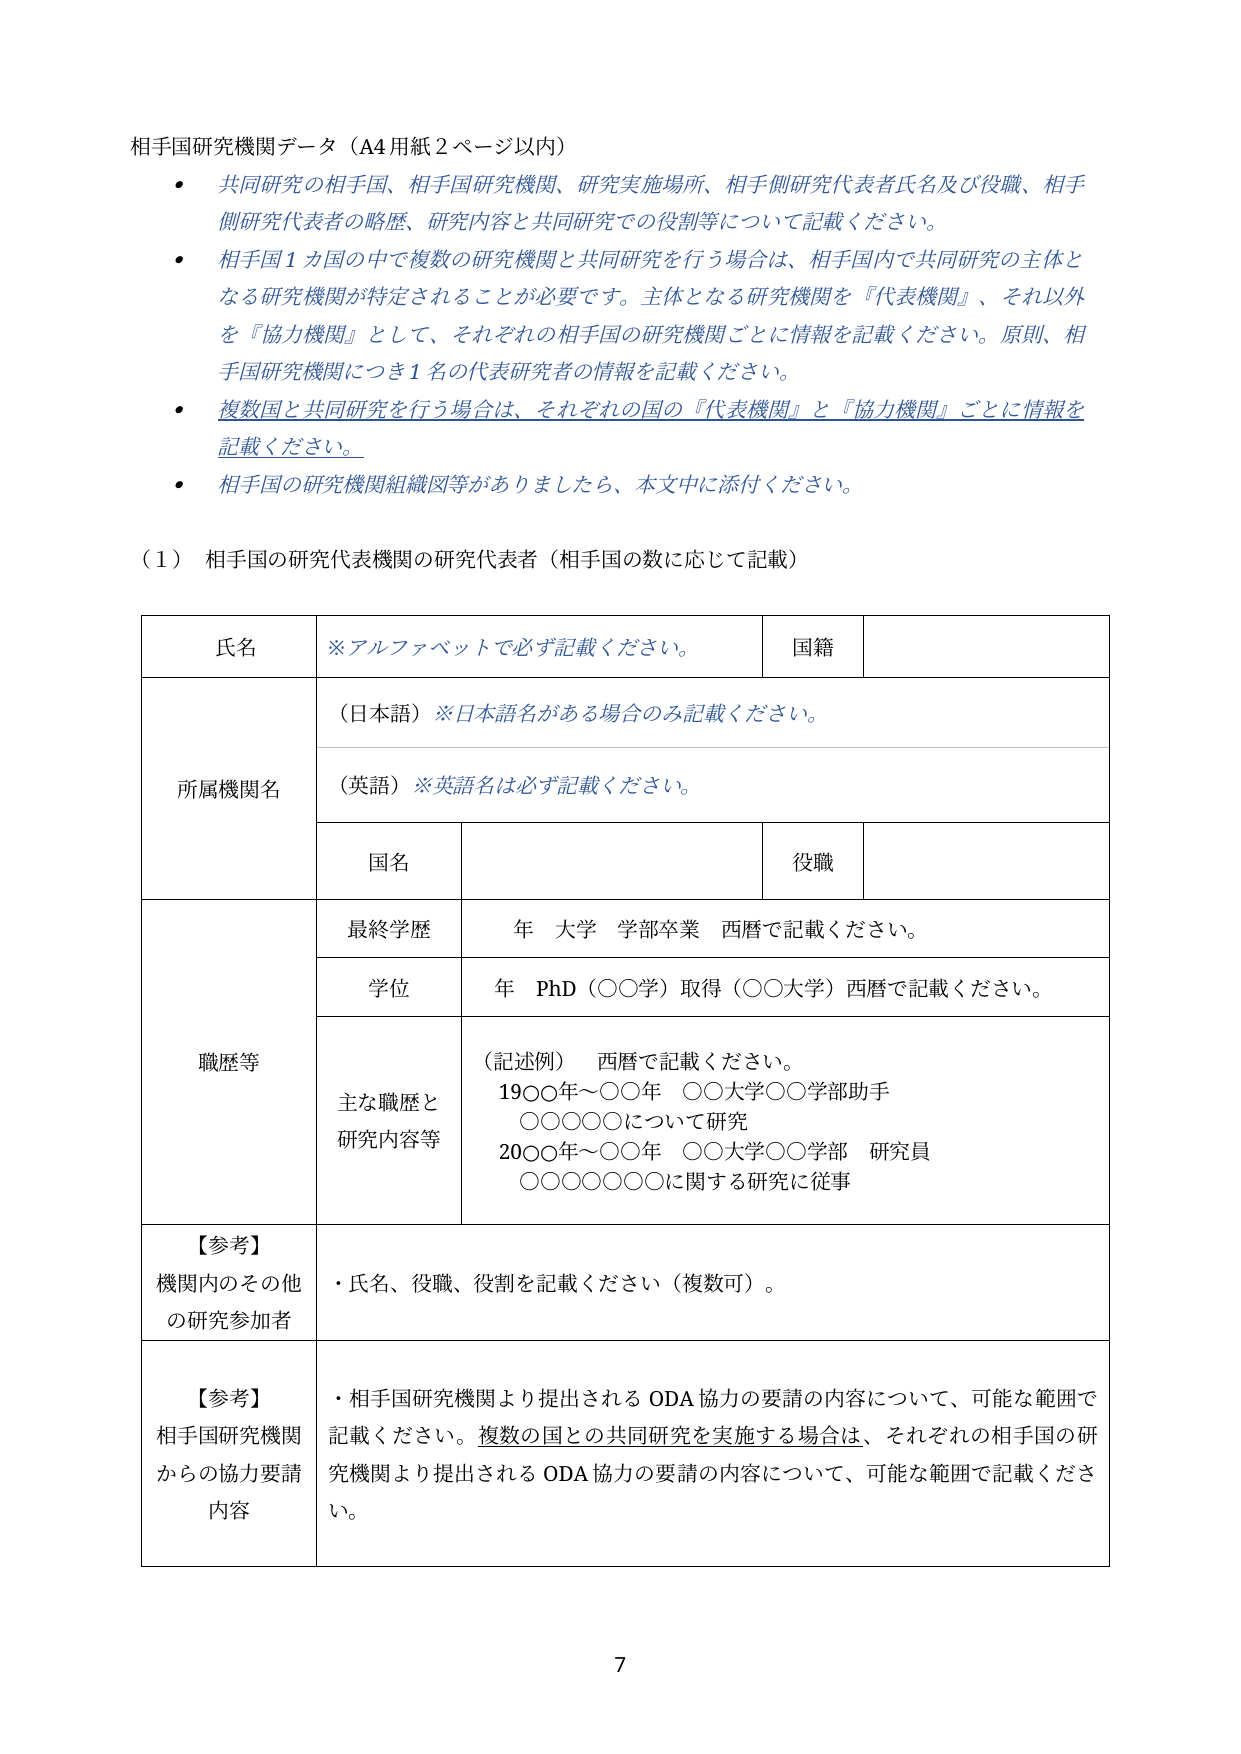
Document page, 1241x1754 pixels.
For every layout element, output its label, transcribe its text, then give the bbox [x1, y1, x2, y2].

table_cell 国名 [317, 823, 461, 899]
table_cell ・氏名、役職、役割を記載ください（複数可）。 [317, 1225, 1109, 1340]
table_cell 【参考】 相手国研究機関からの協力要請内容 [142, 1341, 316, 1566]
table_cell 所属機関名 [142, 678, 316, 899]
table_cell （記述例） 西暦で記載ください。 19○○年～○○年 ○○大学○○学部助手 ○○○○○について研究 20○○年～○○年 ○○大学○○学部 研究員 ○○○○○○○に関する研究に従事 [462, 1017, 1109, 1223]
table_cell [864, 823, 1109, 899]
text 相手国研究機関データ（A4用紙２ページ以内） [130, 127, 1110, 164]
table_cell 年 PhD（○○学）取得（○○大学）西暦で記載ください。 [462, 958, 1109, 1016]
table_cell （英語）※英語名は必ず記載ください。 [317, 748, 1109, 822]
list 相手国の研究機関組織図等がありましたら、本文中に添付ください。 [174, 464, 1110, 502]
table_cell 最終学歴 [317, 900, 461, 957]
list 相手国の研究代表機関の研究代表者（相手国の数に応じて記載） [130, 539, 1110, 577]
table_cell [462, 823, 762, 899]
table_header 氏名 [142, 616, 316, 677]
list 複数国と共同研究を行う場合は、それぞれの国の『代表機関』と『協力機関』ごとに情報を記載ください。 [174, 389, 1088, 464]
table_cell 職歴等 [142, 900, 316, 1223]
table_cell 年 大学 学部卒業 西暦で記載ください。 [462, 900, 1109, 957]
table_header [864, 616, 1109, 677]
table_cell 【参考】 機関内のその他の研究参加者 [142, 1225, 316, 1340]
list 共同研究の相手国、相手国研究機関、研究実施場所、相手側研究代表者氏名及び役職、相手側研究代表者の略歴、研究内容と共同研究での役割等について記載ください。 [174, 164, 1088, 239]
table_cell ・相手国研究機関より提出されるODA協力の要請の内容について、可能な範囲で記載ください。複数の国との共同研究を実施する場合は、それぞれの相手国の研究機関より提出されるODA協力の要請の内容について、可能な範囲で記載ください。 [317, 1341, 1109, 1566]
table_cell （日本語）※日本語名がある場合のみ記載ください。 [317, 678, 1109, 747]
table_cell 学位 [317, 958, 461, 1016]
table_header ※アルファベットで必ず記載ください。 [317, 616, 762, 677]
table_cell 役職 [763, 823, 863, 899]
table_cell 主な職歴と 研究内容等 [317, 1017, 461, 1223]
table_header 国籍 [763, 616, 863, 677]
list 相手国1カ国の中で複数の研究機関と共同研究を行う場合は、相手国内で共同研究の主体となる研究機関が特定されることが必要です。主体となる研究機関を『代表機関』、それ以外を『協力機関』として、それぞれの相手国の研究機関ごとに情報を記載ください。原則、相手国研究機関につき1名の代表研究者の情報を記載ください。 [174, 239, 1088, 389]
